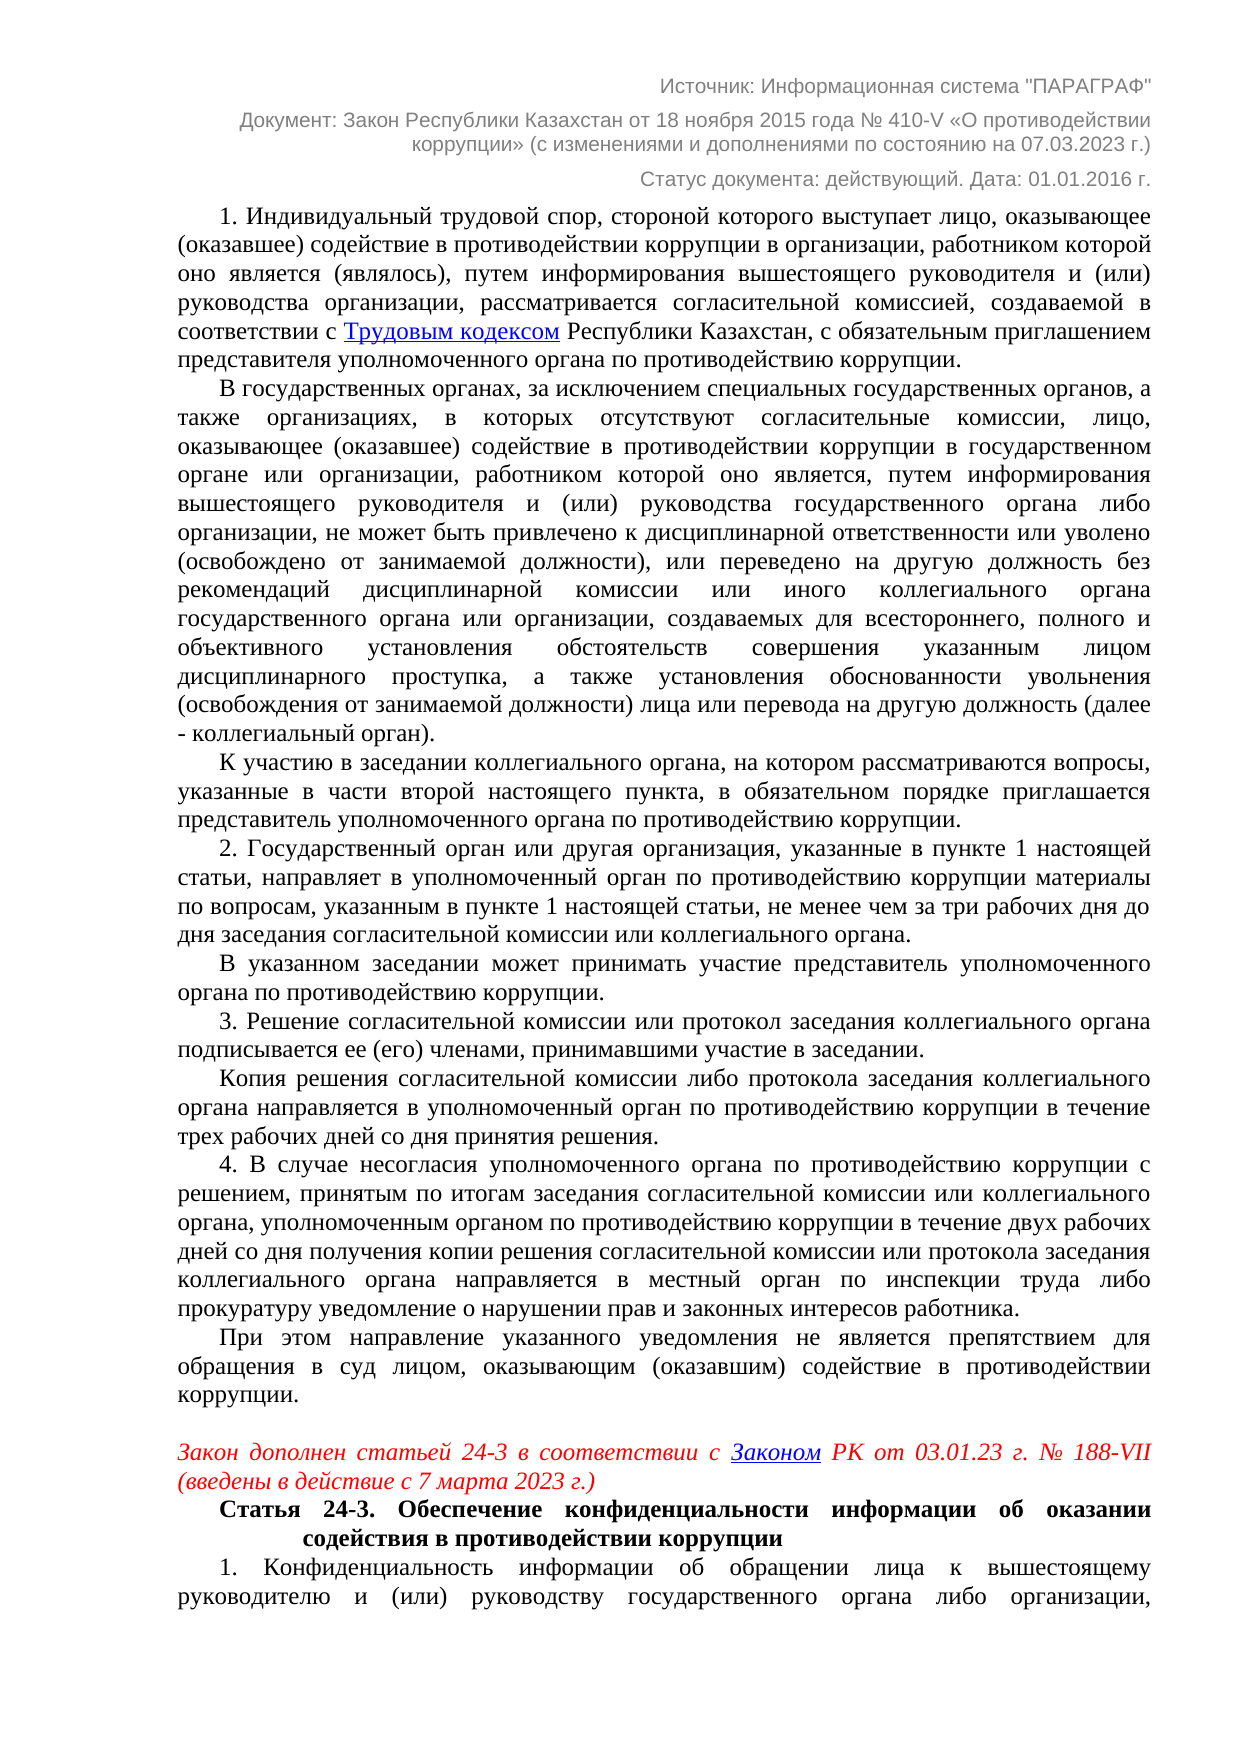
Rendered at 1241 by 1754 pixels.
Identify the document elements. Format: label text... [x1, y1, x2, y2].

text 4. В случае несогласия уполномоченного органа по противодействию коррупции с решением, принятым по итогам заседания согласительной комиссии или коллегиального органа, уполномоченным органом по противодействию коррупции в течение двух рабочих дней со дня получения копии решения согласительной комиссии или протокола заседания коллегиального органа направляется в местный орган по инспекции труда либо прокуратуру уведомление о нарушении прав и законных интересов работника. [177, 1149, 1152, 1322]
text Закон дополнен статьей 24-3 в соответствии с Законом РК от 03.01.23 г. № 188-VII (введены в действие с 7 марта 2023 г.) [177, 1437, 1152, 1494]
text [177, 1552, 1152, 1609]
text В указанном заседании может принимать участие представитель уполномоченного органа по противодействию коррупции. [177, 948, 1152, 1006]
text В государственных органах, за исключением специальных государственных органов, а также организациях, в которых отсутствуют согласительные комиссии, лицо, оказывающее (оказавшее) содействие в противодействии коррупции в государственном органе или организации, работником которой оно является, путем информирования вышестоящего руководителя и (или) руководства государственного органа либо организации, не может быть привлечено к дисциплинарной ответственности или уволено (освобождено от занимаемой должности), или переведено на другую должность без рекомендаций дисциплинарной комиссии или иного коллегиального органа государственного органа или организации, создаваемых для всестороннего, полного и объективного установления обстоятельств совершения указанным лицом дисциплинарного проступка, а также установления обоснованности увольнения (освобождения от занимаемой должности) лица или перевода на другую должность (далее - коллегиальный орган). [177, 373, 1152, 747]
text 3. Решение согласительной комиссии или протокол заседания коллегиального органа подписывается ее (его) членами, принимавшими участие в заседании. [177, 1006, 1152, 1063]
text 1. Индивидуальный трудовой спор, стороной которого выступает лицо, оказывающее (оказавшее) содействие в противодействии коррупции в организации, работником которой оно является (являлось), путем информирования вышестоящего руководителя и (или) руководства организации, рассматривается согласительной комиссией, создаваемой в соответствии с Трудовым кодексом Республики Казахстан, с обязательным приглашением представителя уполномоченного органа по противодействию коррупции. [177, 201, 1152, 373]
text Статья 24-3. Обеспечение конфиденциальности информации об оказании содействия в противодействии коррупции [219, 1494, 1152, 1552]
text К участию в заседании коллегиального органа, на котором рассматриваются вопросы, указанные в части второй настоящего пункта, в обязательном порядке приглашается представитель уполномоченного органа по противодействию коррупции. [177, 747, 1152, 833]
text 2. Государственный орган или другая организация, указанные в пункте 1 настоящей статьи, направляет в уполномоченный орган по противодействию коррупции материалы по вопросам, указанным в пункте 1 настоящей статьи, не менее чем за три рабочих дня до дня заседания согласительной комиссии или коллегиального органа. [177, 833, 1152, 948]
text Копия решения согласительной комиссии либо протокола заседания коллегиального органа направляется в уполномоченный орган по противодействию коррупции в течение трех рабочих дней со дня принятия решения. [177, 1063, 1152, 1149]
text При этом направление указанного уведомления не является препятствием для обращения в суд лицом, оказывающим (оказавшим) содействие в противодействии коррупции. [177, 1322, 1152, 1408]
